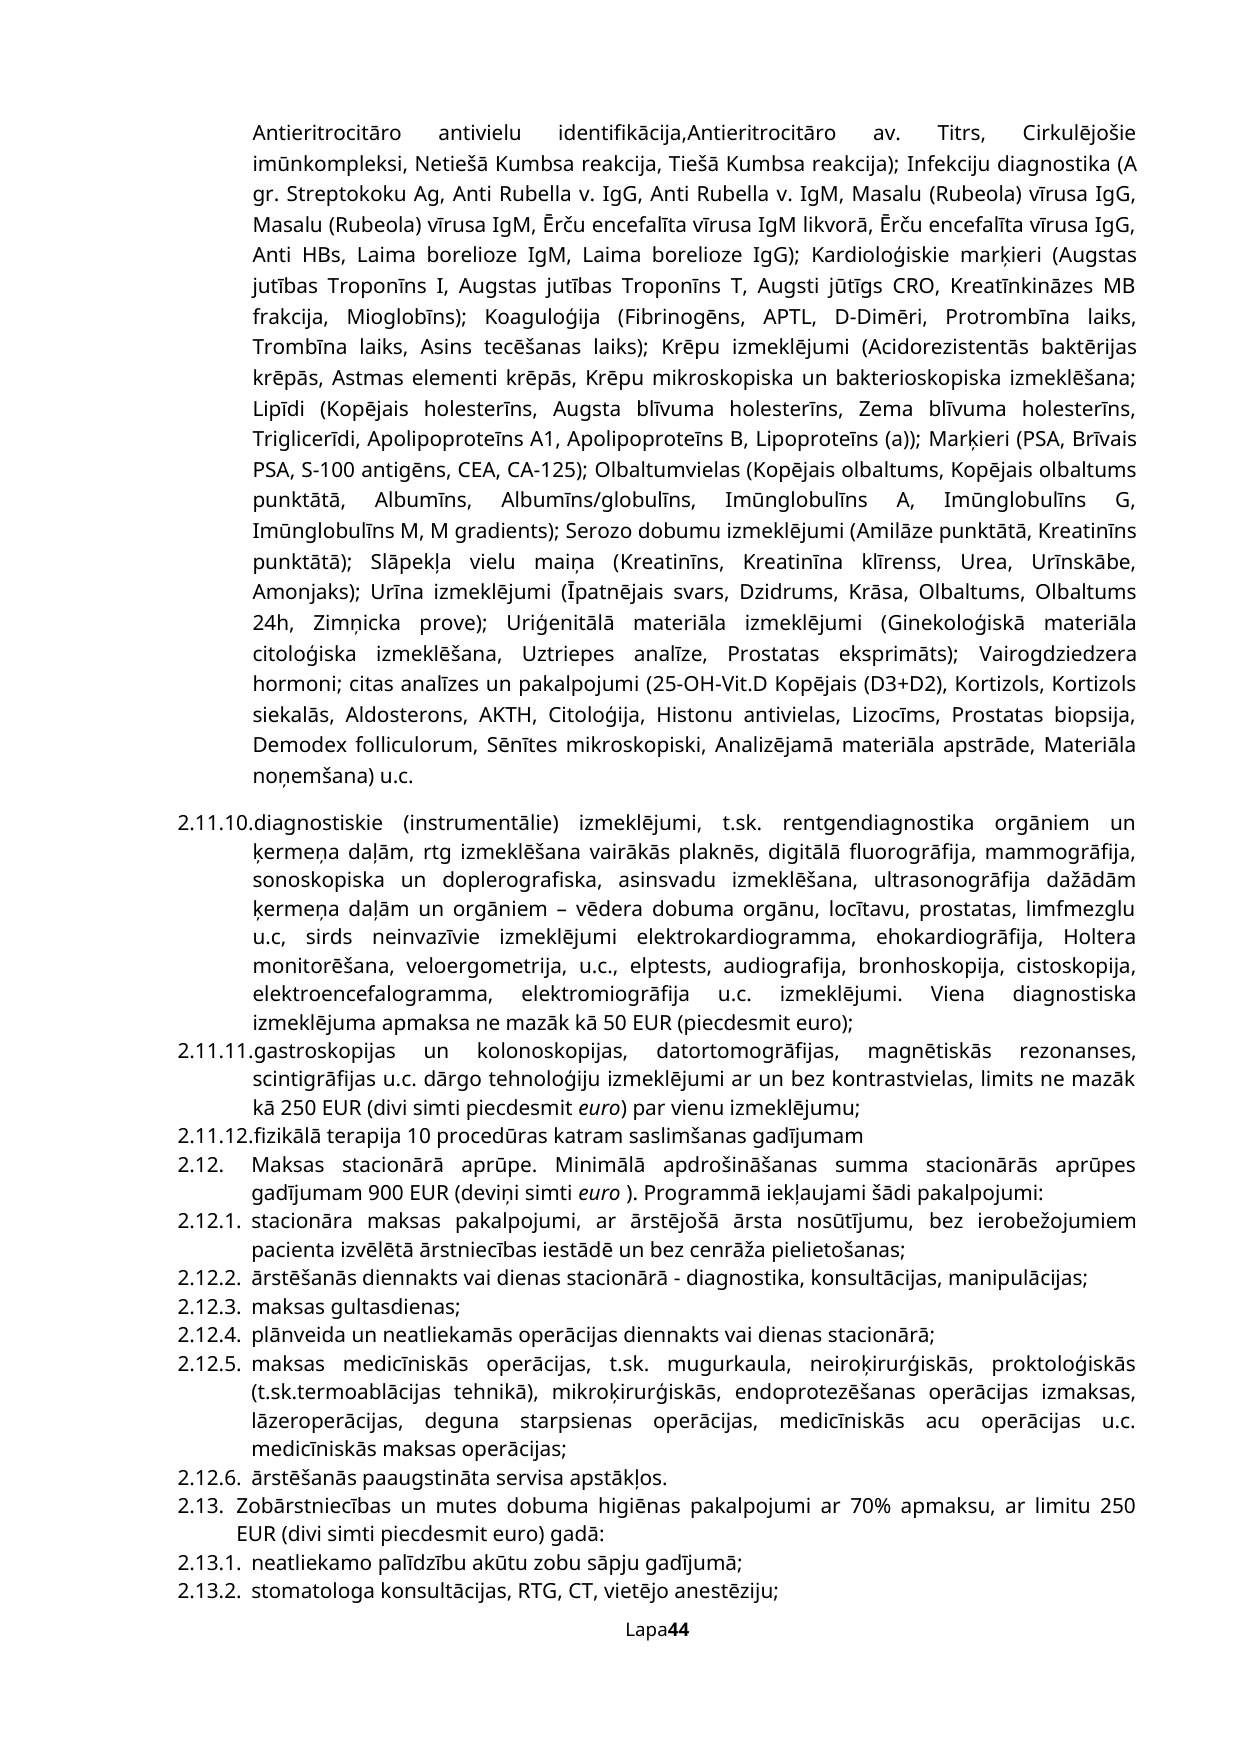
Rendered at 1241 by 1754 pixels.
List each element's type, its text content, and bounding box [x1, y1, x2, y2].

list stacionāra maksas pakalpojumi, ar ārstējošā ārsta nosūtījumu, bez ierobežojumiem pacienta izvēlētā ārstniecības iestādē un bez cenrāža pielietošanas; [177, 1207, 1137, 1263]
list Zobārstniecības un mutes dobuma higiēnas pakalpojumi ar 70% apmaksu, ar limitu 250 EUR (divi simti piecdesmit euro) gadā: [177, 1491, 1137, 1548]
list neatliekamo palīdzību akūtu zobu sāpju gadījumā; [177, 1548, 1137, 1576]
list diagnostiskie (instrumentālie) izmeklējumi, t.sk. rentgendiagnostika orgāniem un ķermeņa daļām, rtg izmeklēšana vairākās plaknēs, digitālā fluorogrāfija, mammogrāfija, sonoskopiska un doplerografiska, asinsvadu izmeklēšana, ultrasonogrāfija dažādām ķermeņa daļām un orgāniem – vēdera dobuma orgānu, locītavu, prostatas, limfmezglu u.c, sirds neinvazīvie izmeklējumi elektrokardiogramma, ehokardiogrāfija, Holtera monitorēšana, veloergometrija, u.c., elptests, audiografija, bronhoskopija, cistoskopija, elektroencefalogramma, elektromiogrāfija u.c. izmeklējumi. Viena diagnostiska izmeklējuma apmaksa ne mazāk kā 50 EUR (piecdesmit euro); [177, 808, 1137, 1036]
list Maksas stacionārā aprūpe. Minimālā apdrošināšanas summa stacionārās aprūpes gadījumam 900 EUR (deviņi simti euro ). Programmā iekļaujami šādi pakalpojumi: [177, 1150, 1137, 1207]
list fizikālā terapija 10 procedūras katram saslimšanas gadījumam [177, 1121, 1137, 1150]
list maksas medicīniskās operācijas, t.sk. mugurkaula, neiroķirurģiskās, proktoloģiskās (t.sk.termoablācijas tehnikā), mikroķirurģiskās, endoprotezēšanas operācijas izmaksas, lāzeroperācijas, deguna starpsienas operācijas, medicīniskās acu operācijas u.c. medicīniskās maksas operācijas; [177, 1349, 1137, 1463]
list ārstēšanās paaugstināta servisa apstākļos. [177, 1463, 1137, 1491]
list plānveida un neatliekamās operācijas diennakts vai dienas stacionārā; [177, 1320, 1137, 1349]
list stomatologa konsultācijas, RTG, CT, vietējo anestēziju; [177, 1576, 1137, 1605]
list ārstēšanās diennakts vai dienas stacionārā - diagnostika, konsultācijas, manipulācijas; [177, 1263, 1137, 1292]
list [177, 118, 1137, 790]
list maksas gultasdienas; [177, 1292, 1137, 1320]
list gastroskopijas un kolonoskopijas, datortomogrāfijas, magnētiskās rezonanses, scintigrāfijas u.c. dārgo tehnoloģiju izmeklējumi ar un bez kontrastvielas, limits ne mazāk kā 250 EUR (divi simti piecdesmit euro) par vienu izmeklējumu; [177, 1036, 1137, 1121]
